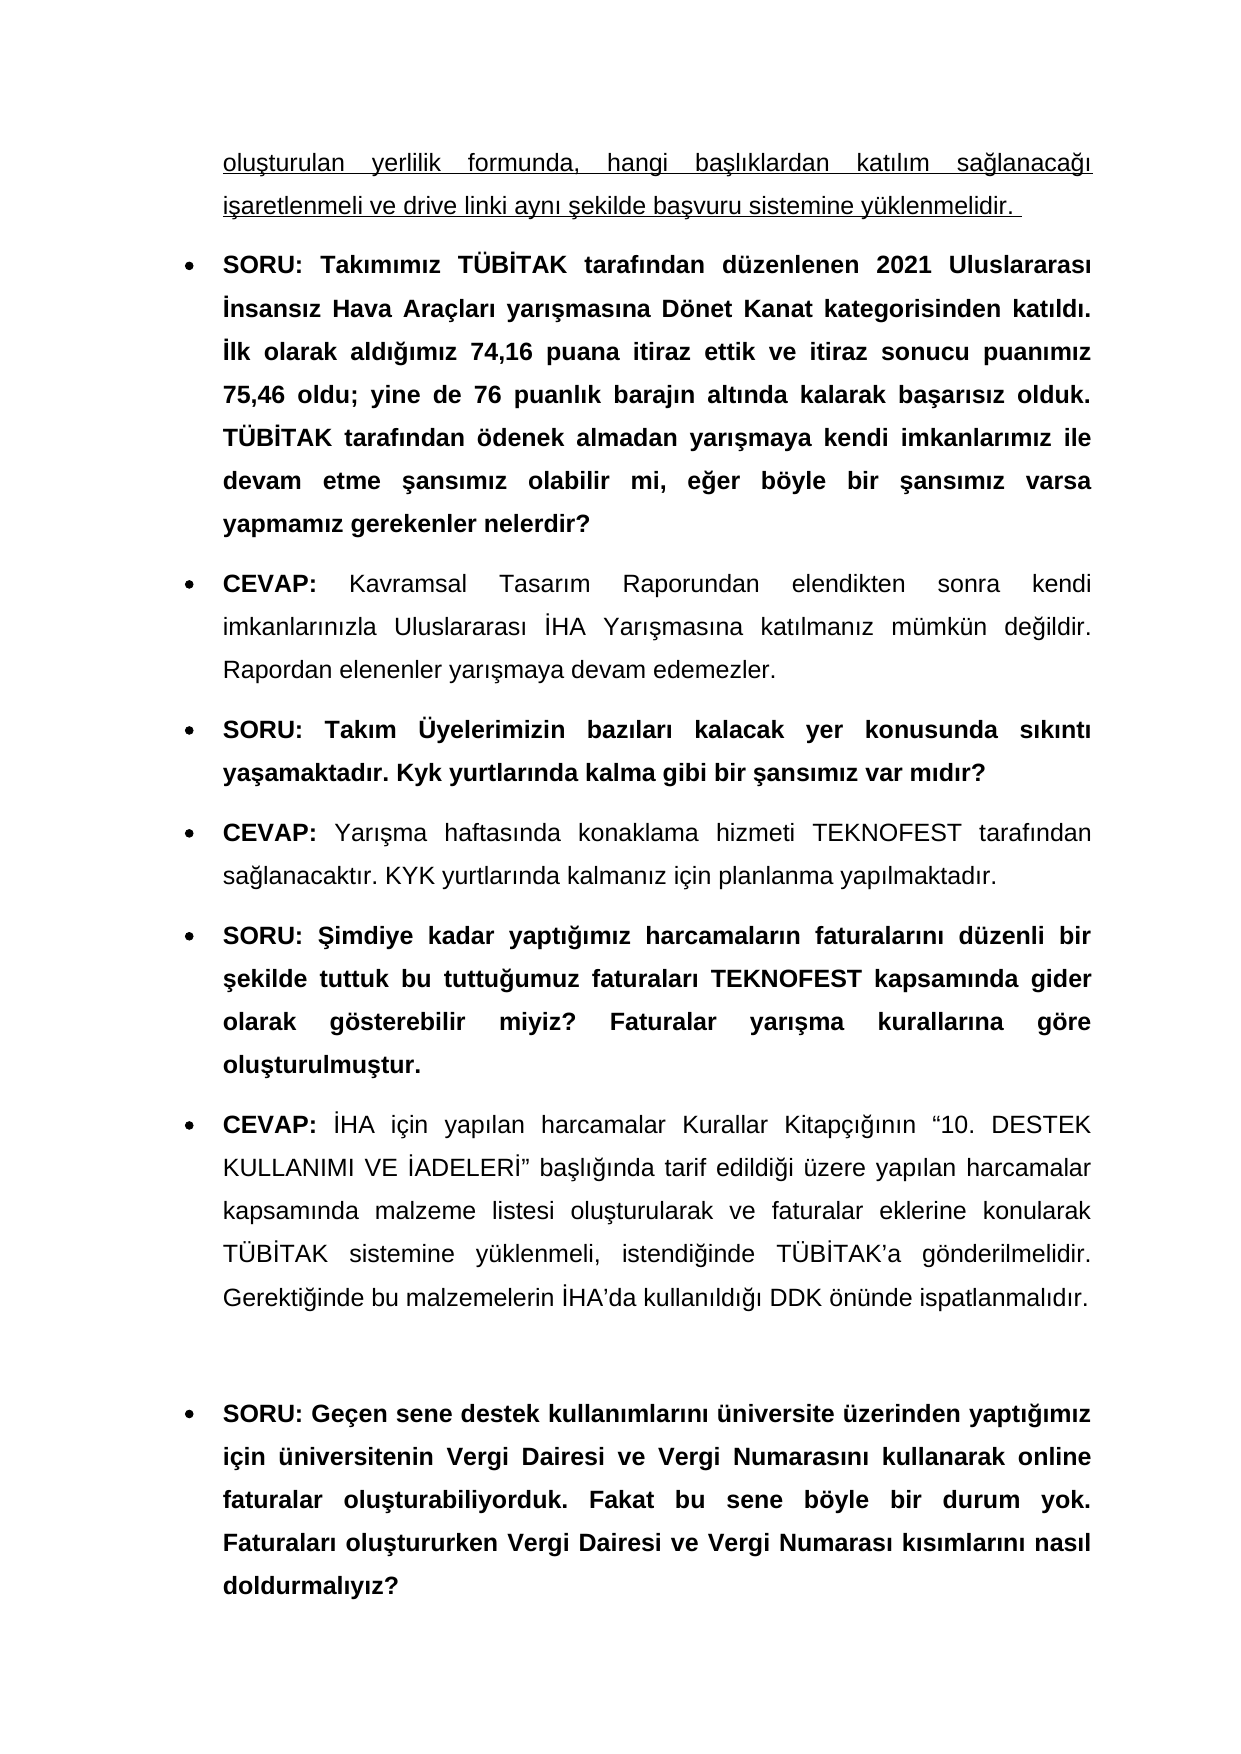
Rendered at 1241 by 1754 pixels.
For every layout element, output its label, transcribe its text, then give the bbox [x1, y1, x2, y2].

list SORU: Takım Üyelerimizin bazıları kalacak yer konusunda sıkıntı yaşamaktadır. Kyk yurtlarında kalma gibi bir şansımız var mıdır? [185, 715, 1093, 787]
list CEVAP: Yarışma haftasında konaklama hizmeti TEKNOFEST tarafından sağlanacaktır. KYK yurtlarında kalmanız için planlanma yapılmaktadır. [185, 818, 1093, 890]
list SORU: Takımımız TÜBİTAK tarafından düzenlenen 2021 Uluslararası İnsansız Hava Araçları yarışmasına Dönet Kanat kategorisinden katıldı. İlk olarak aldığımız 74,16 puana itiraz ettik ve itiraz sonucu puanımız 75,46 oldu; yine de 76 puanlık barajın altında kalarak başarısız olduk. TÜBİTAK tarafından ödenek almadan yarışmaya kendi imkanlarımız ile devam etme şansımız olabilir mi, eğer böyle bir şansımız varsa yapmamız gerekenler nelerdir? [185, 251, 1093, 538]
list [185, 148, 1093, 219]
list SORU: Geçen sene destek kullanımlarını üniversite üzerinden yaptığımız için üniversitenin Vergi Dairesi ve Vergi Numarasını kullanarak online faturalar oluşturabiliyorduk. Fakat bu sene böyle bir durum yok. Faturaları oluştururken Vergi Dairesi ve Vergi Numarası kısımlarını nasıl doldurmalıyız? [185, 1398, 1093, 1600]
list CEVAP: Kavramsal Tasarım Raporundan elendikten sonra kendi imkanlarınızla Uluslararası İHA Yarışmasına katılmanız mümkün değildir. Rapordan elenenler yarışmaya devam edemezler. [185, 569, 1093, 684]
list CEVAP: İHA için yapılan harcamalar Kurallar Kitapçığının “10. DESTEK KULLANIMI VE İADELERİ” başlığında tarif edildiği üzere yapılan harcamalar kapsamında malzeme listesi oluşturularak ve faturalar eklerine konularak TÜBİTAK sistemine yüklenmeli, istendiğinde TÜBİTAK’a gönderilmelidir. Gerektiğinde bu malzemelerin İHA’da kullanıldığı DDK önünde ispatlanmalıdır. [185, 1110, 1093, 1311]
list SORU: Şimdiye kadar yaptığımız harcamaların faturalarını düzenli bir şekilde tuttuk bu tuttuğumuz faturaları TEKNOFEST kapsamında gider olarak gösterebilir miyiz? Faturalar yarışma kurallarına göre oluşturulmuştur. [185, 921, 1093, 1079]
